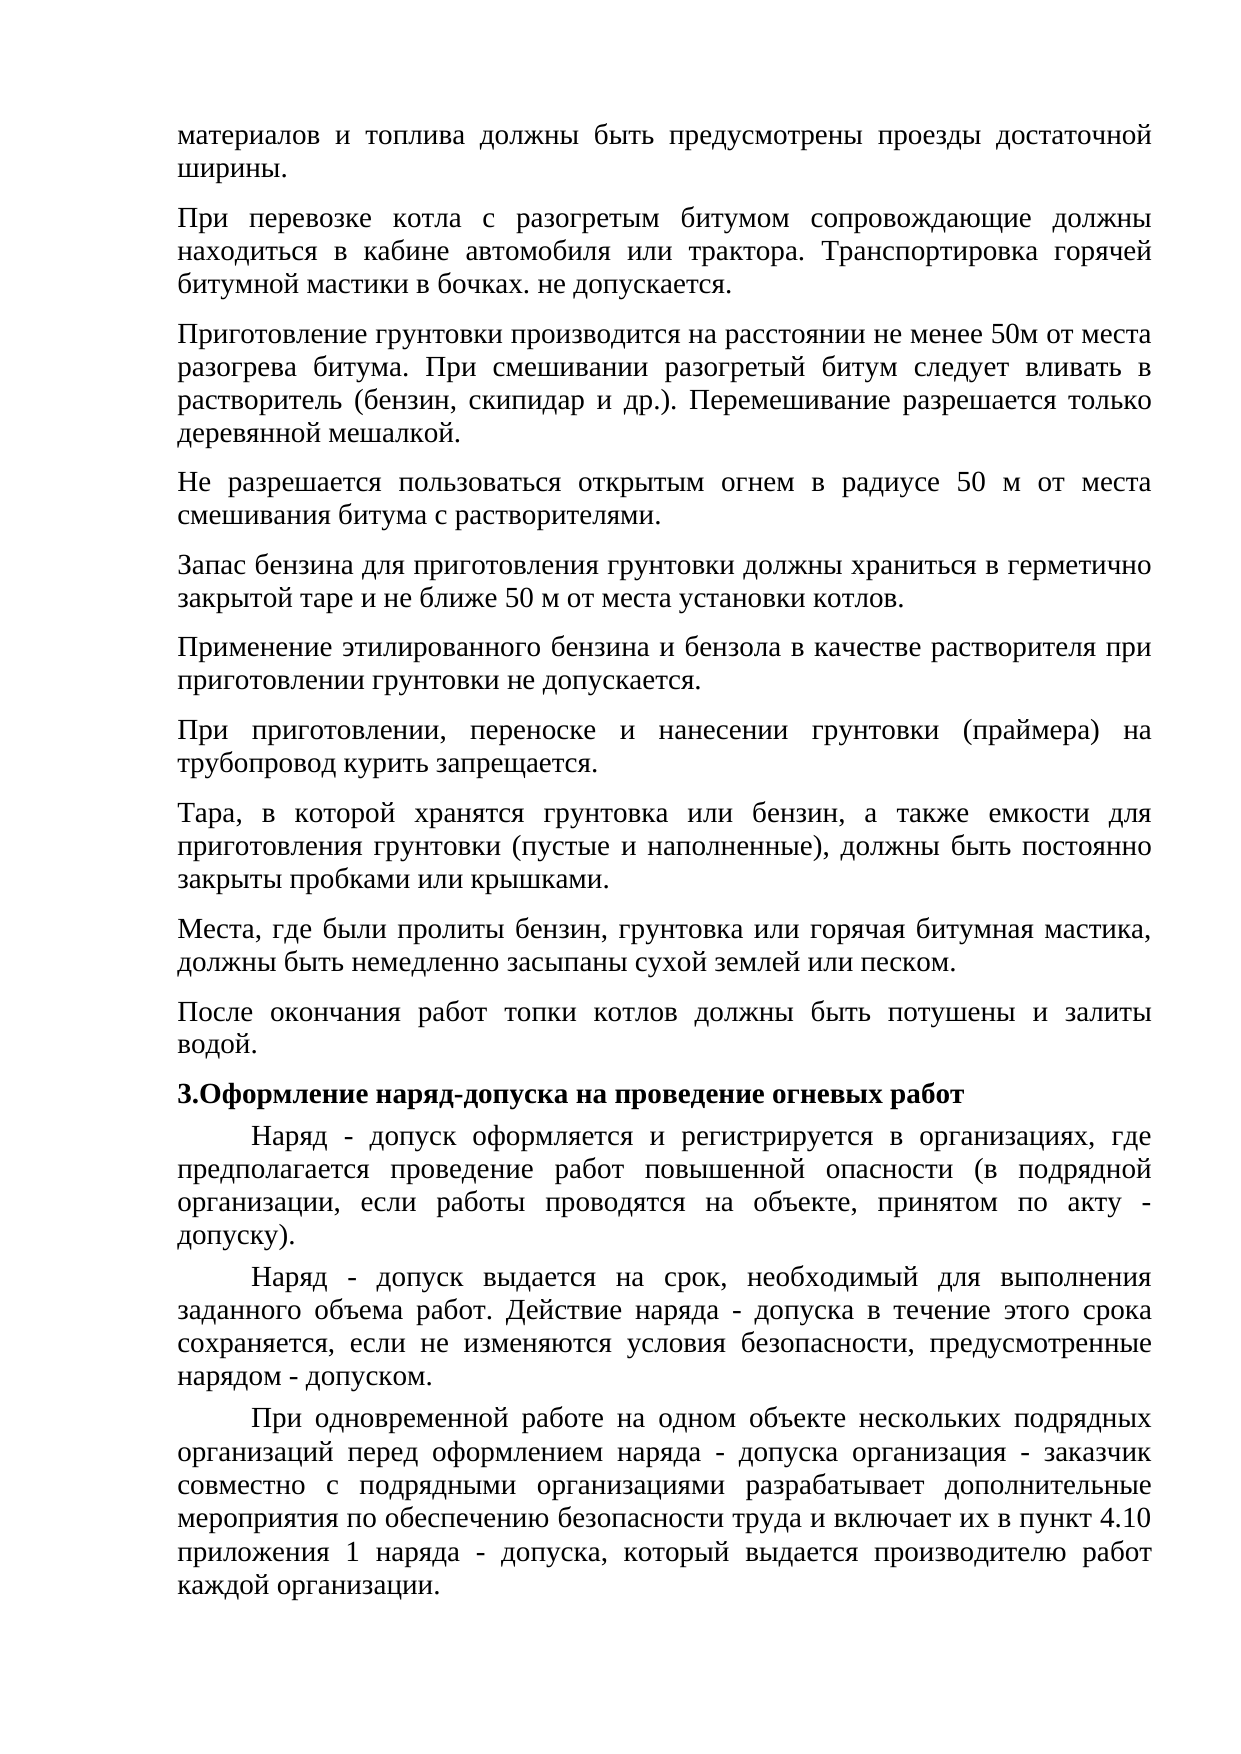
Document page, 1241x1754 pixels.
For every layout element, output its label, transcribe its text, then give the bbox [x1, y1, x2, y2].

text После окончания работ топки котлов должны быть потушены и залиты водой. [177, 995, 1153, 1060]
text Тара, в которой хранятся грунтовка или бензин, а также емкости для приготовления грунтовки (пустые и наполненные), должны быть постоянно закрыты пробками или крышками. [177, 796, 1153, 895]
text Приготовление грунтовки производится на расстоянии не менее 50м от места разогрева битума. При смешивании разогретый битум следует вливать в растворитель (бензин, скипидар и др.). Перемешивание разрешается только деревянной мешалкой. [177, 317, 1153, 448]
text Наряд - допуск оформляется и регистрируется в организациях, где предполагается проведение работ повышенной опасности (в подрядной организации, если работы проводятся на объекте, принятом по акту - допуску). [177, 1119, 1153, 1250]
text Применение этилированного бензина и бензола в качестве растворителя при приготовлении грунтовки не допускается. [177, 631, 1153, 696]
text 3.Оформление наряд-допуска на проведение огневых работ [177, 1077, 1153, 1110]
text Места, где были пролиты бензин, грунтовка или горячая битумная мастика, должны быть немедленно засыпаны сухой землей или песком. [177, 913, 1153, 978]
text При приготовлении, переноске и нанесении грунтовки (праймера) на трубопровод курить запрещается. [177, 713, 1153, 779]
text Не разрешается пользоваться открытым огнем в радиусе 50 м от места смешивания битума с растворителями. [177, 466, 1153, 531]
text При одновременной работе на одном объекте нескольких подрядных организаций перед оформлением наряда - допуска организация - заказчик совместно с подрядными организациями разрабатывает дополнительные мероприятия по обеспечению безопасности труда и включает их в пункт 4.10 приложения 1 наряда - допуска, который выдается производителю работ каждой организации. [177, 1401, 1153, 1600]
text материалов и топлива должны быть предусмотрены проезды достаточной ширины. [177, 118, 1153, 184]
text Запас бензина для приготовления грунтовки должны храниться в герметично закрытой таре и не ближе 50 м от места установки котлов. [177, 548, 1153, 613]
text Наряд - допуск выдается на срок, необходимый для выполнения заданного объема работ. Действие наряда - допуска в течение этого срока сохраняется, если не изменяются условия безопасности, предусмотренные нарядом - допуском. [177, 1260, 1153, 1392]
text При перевозке котла с разогретым битумом сопровождающие должны находиться в кабине автомобиля или трактора. Транспортировка горячей битумной мастики в бочках. не допускается. [177, 201, 1153, 300]
